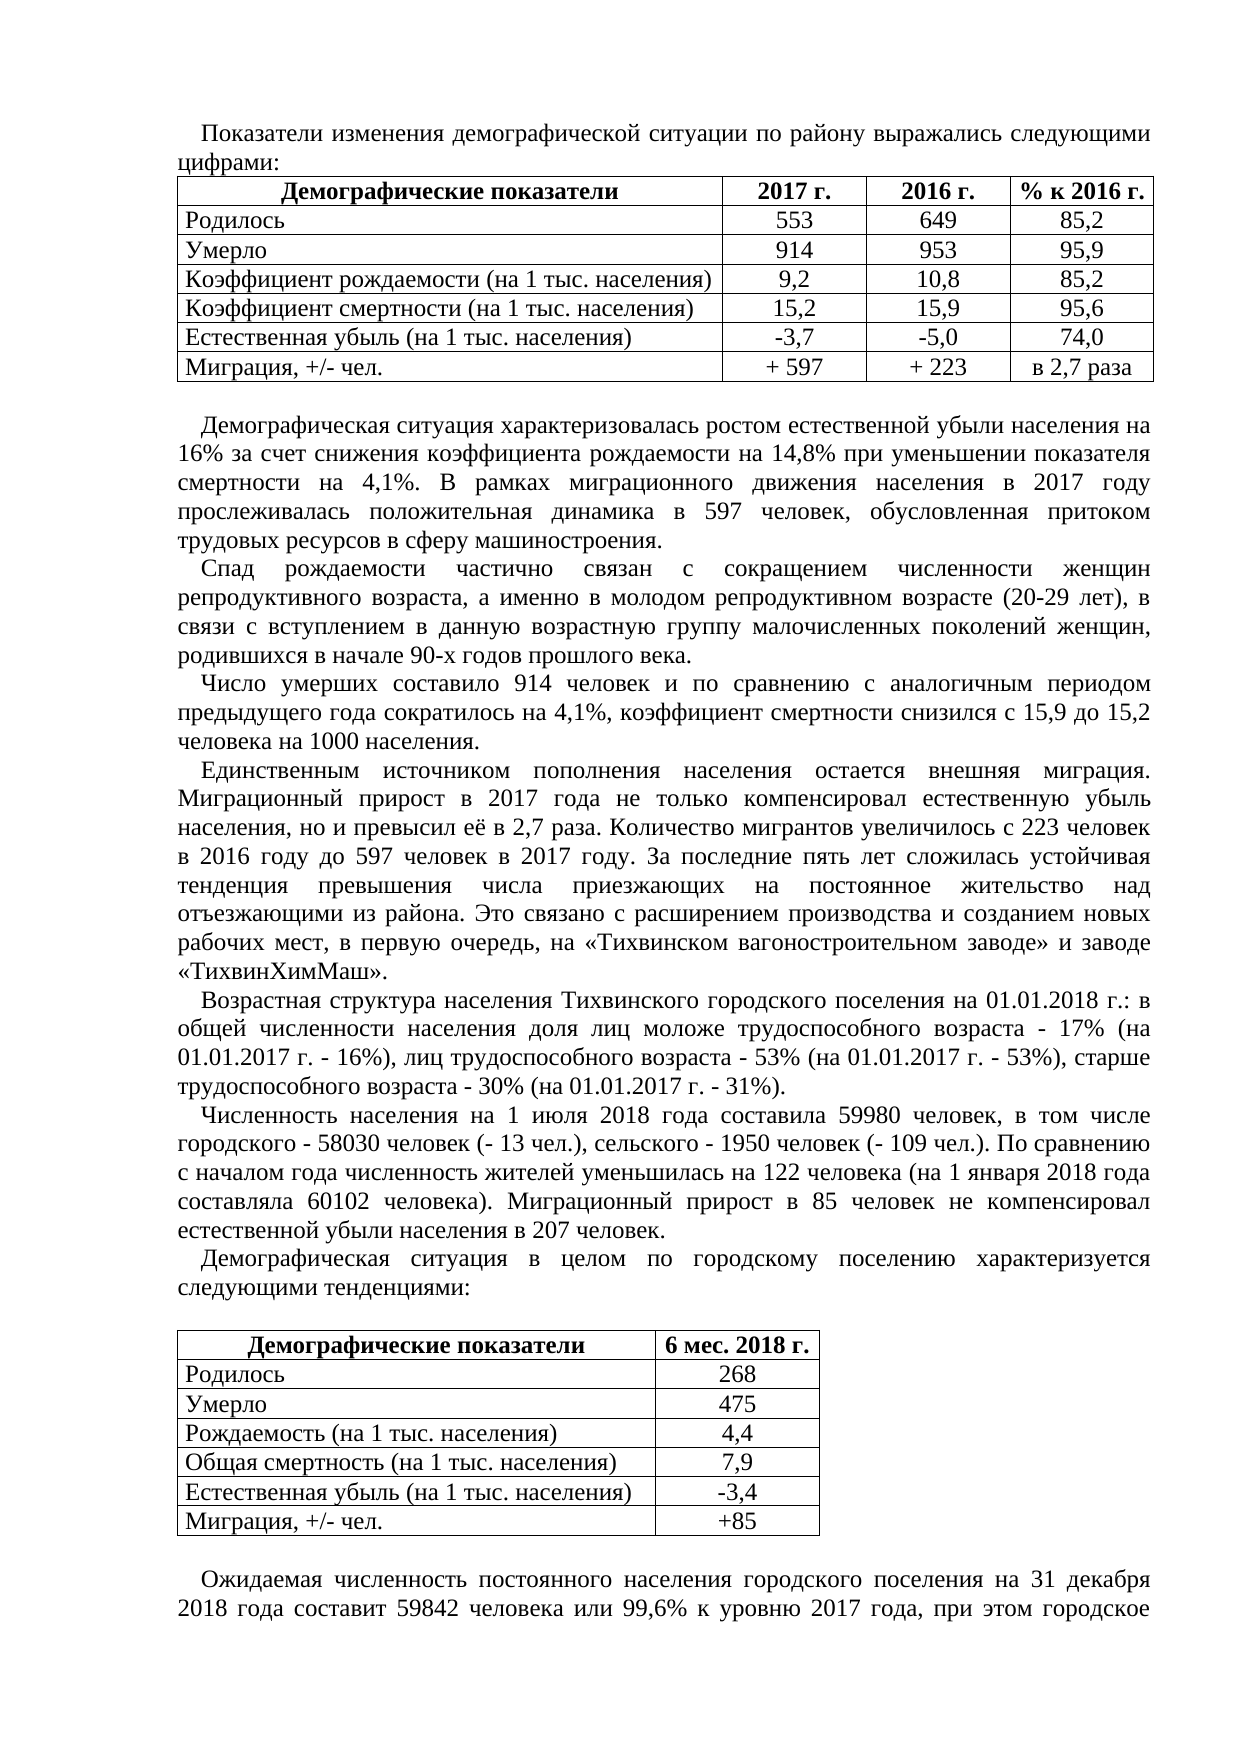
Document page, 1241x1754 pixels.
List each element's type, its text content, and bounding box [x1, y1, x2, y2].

text Спад рождаемости частично связан с сокращением численности женщин репродуктивного возраста, а именно в молодом репродуктивном возрасте (20-29 лет), в связи с вступлением в данную возрастную группу малочисленных поколений женщин, родившихся в начале 90-х годов прошлого века. [177, 553, 1152, 668]
table_cell + 223 [867, 352, 1010, 381]
table_cell Миграция, +/- чел. [178, 352, 722, 381]
table_cell 914 [723, 235, 866, 263]
table_cell 4,4 [656, 1419, 819, 1447]
table_header 6 мес. 2018 г. [656, 1331, 819, 1359]
table_header Демографические показатели [178, 1331, 655, 1359]
table_cell Коэффициент смертности (на 1 тыс. населения) [178, 294, 722, 322]
table_cell Миграция, +/- чел. [178, 1506, 655, 1535]
table_header % к 2016 г. [1011, 177, 1153, 205]
text Число умерших составило 914 человек и по сравнению с аналогичным периодом предыдущего года сократилось на 4,1%, коэффициент смертности снизился с 15,9 до 15,2 человека на 1000 населения. [177, 668, 1152, 755]
table_cell Естественная убыль (на 1 тыс. населения) [178, 323, 722, 351]
table_cell 74,0 [1011, 323, 1153, 351]
table_cell 95,6 [1011, 294, 1153, 322]
table_cell Умерло [178, 235, 722, 263]
table_cell 10,8 [867, 265, 1010, 293]
table_cell -3,4 [656, 1477, 819, 1505]
text Демографическая ситуация в целом по городскому поселению характеризуется следующими тенденциями: [177, 1243, 1152, 1301]
table_cell 475 [656, 1389, 819, 1418]
text Единственным источником пополнения населения остается внешняя миграция. Миграционный прирост в 2017 года не только компенсировал естественную убыль населения, но и превысил её в 2,7 раза. Количество мигрантов увеличилось с 223 человек в 2016 году до 597 человек в 2017 году. За последние пять лет сложилась устойчивая тенденция превышения числа приезжающих на постоянное жительство над отъезжающими из района. Это связано с расширением производства и созданием новых рабочих мест, в первую очередь, на «Тихвинском вагоностроительном заводе» и заводе «ТихвинХимМаш». [177, 755, 1152, 985]
table_cell в 2,7 раза [1011, 352, 1153, 381]
table_cell Коэффициент рождаемости (на 1 тыс. населения) [178, 265, 722, 293]
table_cell -3,7 [723, 323, 866, 351]
text Показатели изменения демографической ситуации по району выражались следующими цифрами: [177, 118, 1152, 176]
table_cell 85,2 [1011, 265, 1153, 293]
table_cell Умерло [178, 1389, 655, 1418]
table_cell 953 [867, 235, 1010, 263]
table_cell 85,2 [1011, 206, 1153, 234]
table_cell + 597 [723, 352, 866, 381]
table_header 2017 г. [723, 177, 866, 205]
table_cell Рождаемость (на 1 тыс. населения) [178, 1419, 655, 1447]
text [177, 1564, 1152, 1621]
table_cell 649 [867, 206, 1010, 234]
table_cell 95,9 [1011, 235, 1153, 263]
table_cell 7,9 [656, 1448, 819, 1476]
table_cell Родилось [178, 206, 722, 234]
table_cell Общая смертность (на 1 тыс. населения) [178, 1448, 655, 1476]
table_header 2016 г. [867, 177, 1010, 205]
text Демографическая ситуация характеризовалась ростом естественной убыли населения на 16% за счет снижения коэффициента рождаемости на 14,8% при уменьшении показателя смертности на 4,1%. В рамках миграционного движения населения в 2017 году прослеживалась положительная динамика в 597 человек, обусловленная притоком трудовых ресурсов в сферу машиностроения. [177, 410, 1152, 553]
table_cell 268 [656, 1360, 819, 1388]
table_cell -5,0 [867, 323, 1010, 351]
text Численность населения на 1 июля 2018 года составила 59980 человек, в том числе городского - 58030 человек (- 13 чел.), сельского - 1950 человек (- 109 чел.). По сравнению с началом года численность жителей уменьшилась на 122 человека (на 1 января 2018 года составляла 60102 человека). Миграционный прирост в 85 человек не компенсировал естественной убыли населения в 207 человек. [177, 1100, 1152, 1243]
table_header Демографические показатели [178, 177, 722, 205]
table_cell +85 [656, 1506, 819, 1535]
text Возрастная структура населения Тихвинского городского поселения на 01.01.2018 г.: в общей численности населения доля лиц моложе трудоспособного возраста - 17% (на 01.01.2017 г. - 16%), лиц трудоспособного возраста - 53% (на 01.01.2017 г. - 53%), старше трудоспособного возраста - 30% (на 01.01.2017 г. - 31%). [177, 985, 1152, 1100]
table_cell Естественная убыль (на 1 тыс. населения) [178, 1477, 655, 1505]
table_cell 553 [723, 206, 866, 234]
table_cell 15,2 [723, 294, 866, 322]
table_cell Родилось [178, 1360, 655, 1388]
table_cell 9,2 [723, 265, 866, 293]
table_cell 15,9 [867, 294, 1010, 322]
